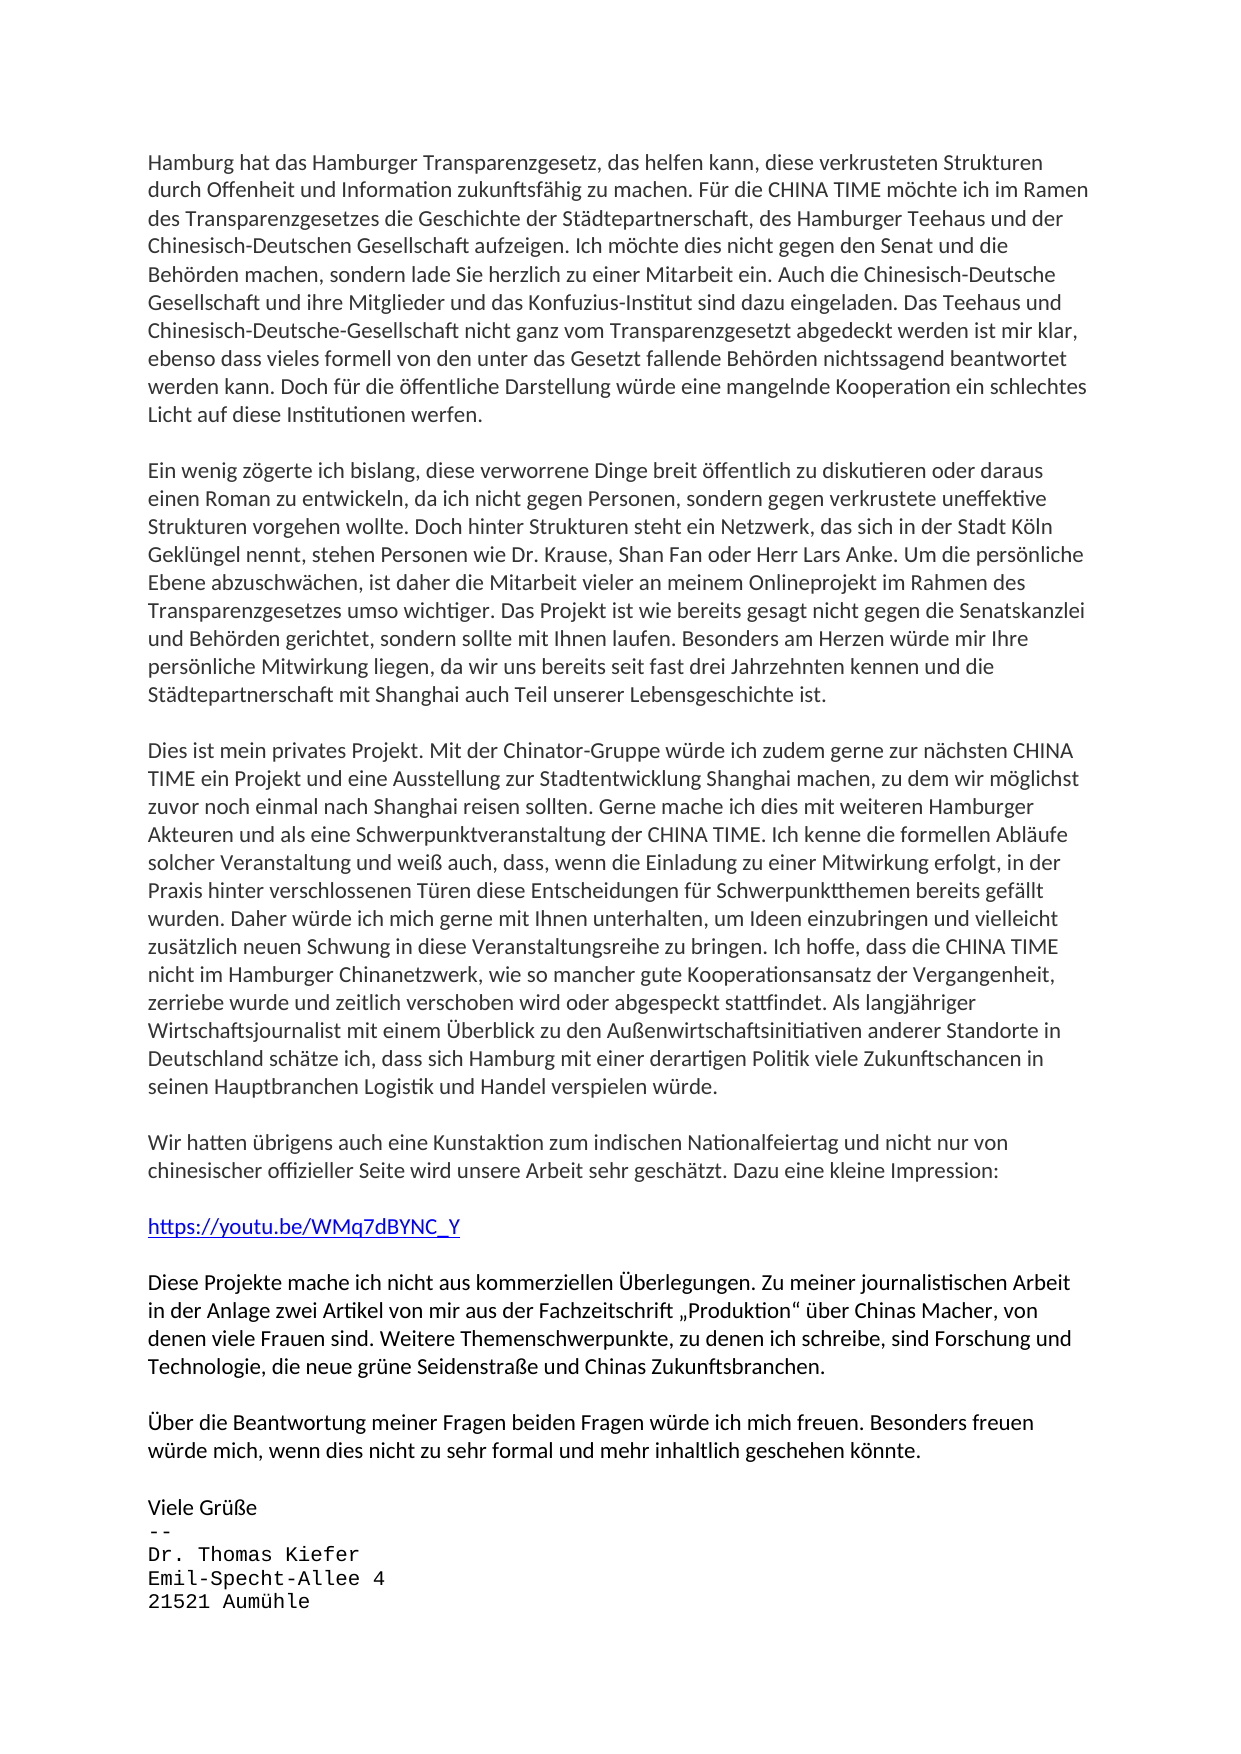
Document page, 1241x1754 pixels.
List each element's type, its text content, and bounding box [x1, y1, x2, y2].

text Ein wenig zögerte ich bislang, diese verworrene Dinge breit öffentlich zu diskutieren oder daraus einen Roman zu entwickeln, da ich nicht gegen Personen, sondern gegen verkrustete uneffektive Strukturen vorgehen wollte. Doch hinter Strukturen steht ein Netzwerk, das sich in der Stadt Köln Geklüngel nennt, stehen Personen wie Dr. Krause, Shan Fan oder Herr Lars Anke. Um die persönliche Ebene abzuschwächen, ist daher die Mitarbeit vieler an meinem Onlineprojekt im Rahmen des Transparenzgesetzes umso wichtiger. Das Projekt ist wie bereits gesagt nicht gegen die Senatskanzlei und Behörden gerichtet, sondern sollte mit Ihnen laufen. Besonders am Herzen würde mir Ihre persönliche Mitwirkung liegen, da wir uns bereits seit fast drei Jahrzehnten kennen und die Städtepartnerschaft mit Shanghai auch Teil unserer Lebensgeschichte ist. [148, 456, 1093, 708]
text Dies ist mein privates Projekt. Mit der Chinator-Gruppe würde ich zudem gerne zur nächsten CHINA TIME ein Projekt und eine Ausstellung zur Stadtentwicklung Shanghai machen, zu dem wir möglichst zuvor noch einmal nach Shanghai reisen sollten. Gerne mache ich dies mit weiteren Hamburger Akteuren und als eine Schwerpunktveranstaltung der CHINA TIME. Ich kenne die formellen Abläufe solcher Veranstaltung und weiß auch, dass, wenn die Einladung zu einer Mitwirkung erfolgt, in der Praxis hinter verschlossenen Türen diese Entscheidungen für Schwerpunktthemen bereits gefällt wurden. Daher würde ich mich gerne mit Ihnen unterhalten, um Ideen einzubringen und vielleicht zusätzlich neuen Schwung in diese Veranstaltungsreihe zu bringen. Ich hoffe, dass die CHINA TIME nicht im Hamburger Chinanetzwerk, wie so mancher gute Kooperationsansatz der Vergangenheit, zerriebe wurde und zeitlich verschoben wird oder abgespeckt stattfindet. Als langjähriger Wirtschaftsjournalist mit einem Überblick zu den Außenwirtschaftsinitiativen anderer Standorte in Deutschland schätze ich, dass sich Hamburg mit einer derartigen Politik viele Zukunftschancen in seinen Hauptbranchen Logistik und Handel verspielen würde. [148, 736, 1093, 1100]
text Hamburg hat das Hamburger Transparenzgesetz, das helfen kann, diese verkrusteten Strukturen durch Offenheit und Information zukunftsfähig zu machen. Für die CHINA TIME möchte ich im Ramen des Transparenzgesetzes die Geschichte der Städtepartnerschaft, des Hamburger Teehaus und der Chinesisch-Deutschen Gesellschaft aufzeigen. Ich möchte dies nicht gegen den Senat und die Behörden machen, sondern lade Sie herzlich zu einer Mitarbeit ein. Auch die Chinesisch-Deutsche Gesellschaft und ihre Mitglieder und das Konfuzius-Institut sind dazu eingeladen. Das Teehaus und Chinesisch-Deutsche-Gesellschaft nicht ganz vom Transparenzgesetzt abgedeckt werden ist mir klar, ebenso dass vieles formell von den unter das Gesetzt fallende Behörden nichtssagend beantwortet werden kann. Doch für die öffentliche Darstellung würde eine mangelnde Kooperation ein schlechtes Licht auf diese Institutionen werfen. [148, 148, 1093, 428]
text Viele Grüße [148, 1493, 1093, 1521]
text Wir hatten übrigens auch eine Kunstaktion zum indischen Nationalfeiertag und nicht nur von chinesischer offizieller Seite wird unsere Arbeit sehr geschätzt. Dazu eine kleine Impression: [148, 1128, 1093, 1184]
text Emil-Specht-Allee 4 [148, 1568, 1093, 1592]
text Dr. Thomas Kiefer [148, 1544, 1093, 1568]
text https://youtu.be/WMq7dBYNC_Y [148, 1212, 1093, 1240]
text Diese Projekte mache ich nicht aus kommerziellen Überlegungen. Zu meiner journalistischen Arbeit in der Anlage zwei Artikel von mir aus der Fachzeitschrift „Produktion“ über Chinas Macher, von denen viele Frauen sind. Weitere Themenschwerpunkte, zu denen ich schreibe, sind Forschung und Technologie, die neue grüne Seidenstraße und Chinas Zukunftsbranchen. [148, 1268, 1093, 1381]
text -- [148, 1521, 1093, 1544]
text Über die Beantwortung meiner Fragen beiden Fragen würde ich mich freuen. Besonders freuen würde mich, wenn dies nicht zu sehr formal und mehr inhaltlich geschehen könnte. [148, 1408, 1093, 1464]
text 21521 Aumühle [148, 1592, 1093, 1615]
